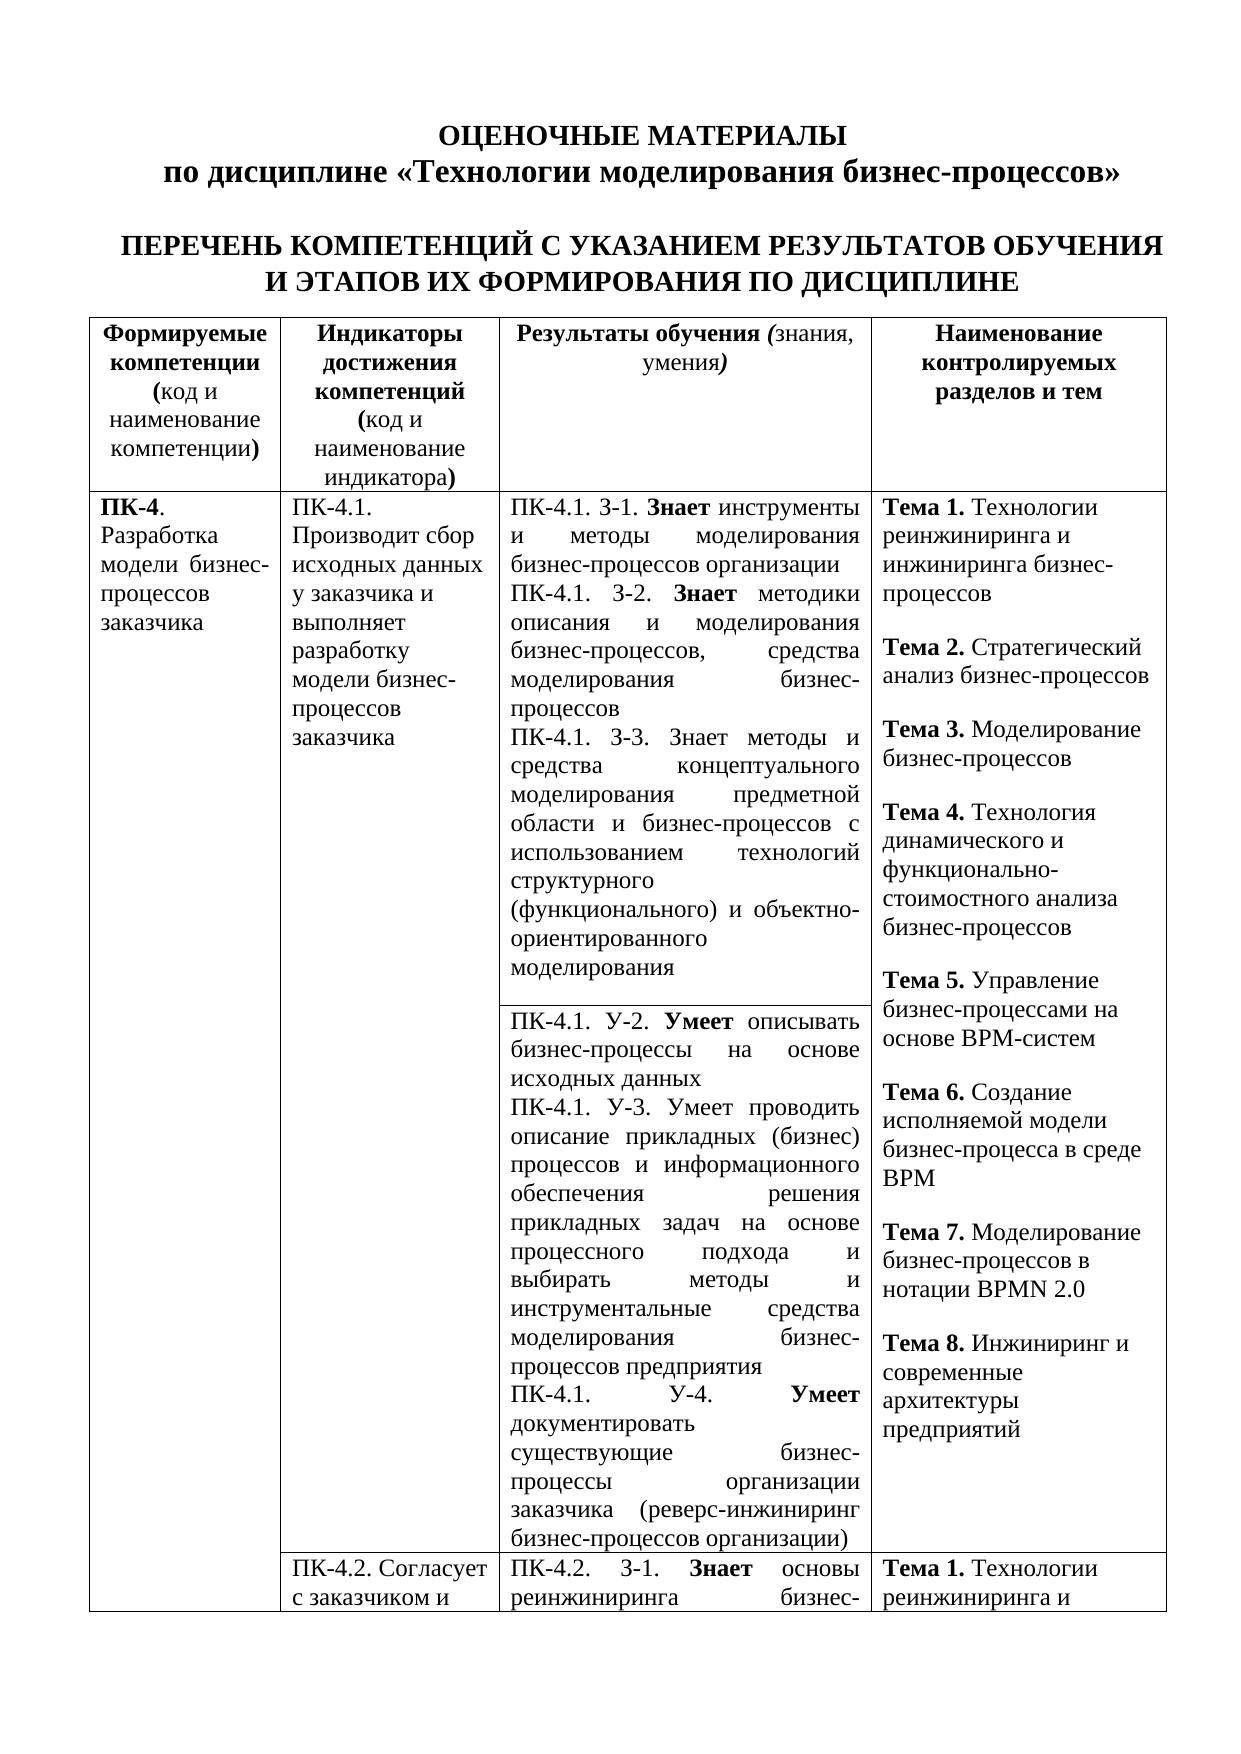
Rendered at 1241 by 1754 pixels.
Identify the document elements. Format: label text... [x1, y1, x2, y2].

list ПЕРЕЧЕНЬ КОМПЕТЕНЦИЙ С УКАЗАНИЕМ РЕЗУЛЬТАТОВ ОБУЧЕНИЯ И ЭТАПОВ ИХ ФОРМИРОВАНИЯ ПО ДИСЦИПЛИНЕ [118, 228, 1167, 298]
table_header Результаты обучения (знания, умения) [500, 318, 871, 491]
text ОЦЕНОЧНЫЕ МАТЕРИАЛЫ [118, 118, 1167, 152]
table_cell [500, 1553, 871, 1611]
table_cell ПК-4.1. З-1. Знает инструменты и методы моделирования бизнес-процессов организации ПК-4.1. З-2. Знает методики описания и моделирования бизнес-процессов, средства моделирования бизнес-процессов ПК-4.1. З-3. Знает методы и средства концептуального моделирования предметной области и бизнес-процессов с использованием технологий структурного (функционального) и объектно-ориентированного моделирования [500, 492, 871, 1005]
text по дисциплине «Технологии моделирования бизнес-процессов» [118, 152, 1167, 190]
table_header Наименование контролируемых разделов и тем [872, 318, 1166, 491]
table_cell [872, 1553, 1166, 1611]
table_cell ПК-4.1. Производит сбор исходных данных у заказчика и выполняет разработку модели бизнес-процессов заказчика [281, 492, 499, 1552]
table_cell ПК-4. Разработка модели бизнес-процессов заказчика [90, 492, 280, 1611]
table_header Индикаторы достижения компетенций (код и наименование индикатора) [281, 318, 499, 491]
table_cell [281, 1553, 499, 1611]
table_cell ПК-4.1. У-2. Умеет описывать бизнес-процессы на основе исходных данных ПК-4.1. У-3. Умеет проводить описание прикладных (бизнес) процессов и информационного обеспечения решения прикладных задач на основе процессного подхода и выбирать методы и инструментальные средства моделирования бизнес-процессов предприятия ПК-4.1. У-4. Умеет документировать существующие бизнес-процессы организации заказчика (реверс-инжиниринг бизнес-процессов организации) [500, 1006, 871, 1552]
table_header Формируемые компетенции (код и наименование компетенции) [90, 318, 280, 491]
